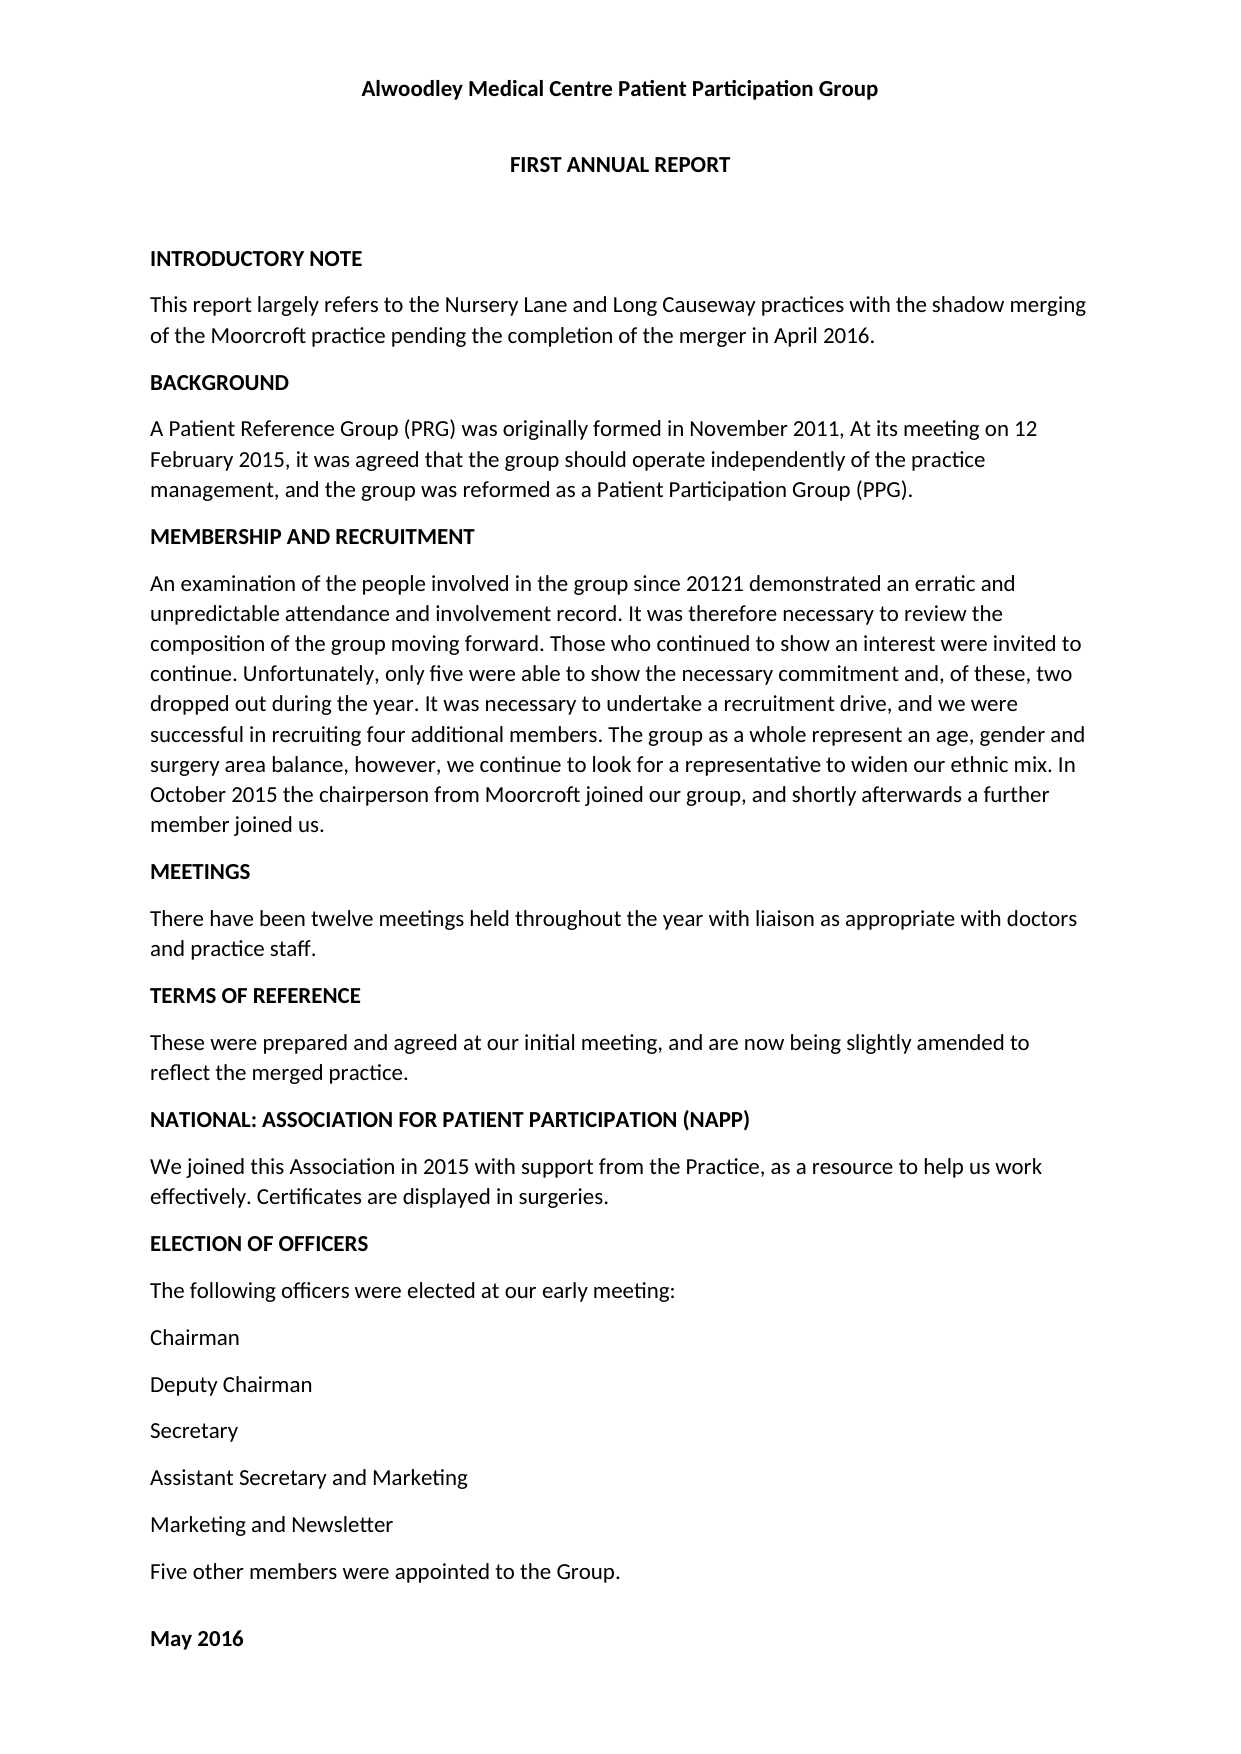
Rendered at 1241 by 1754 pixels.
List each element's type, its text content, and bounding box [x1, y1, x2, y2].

text Secretary [150, 1417, 1090, 1445]
text MEMBERSHIP AND RECRUITMENT [150, 522, 1090, 550]
text Assistant Secretary and Marketing [150, 1463, 1090, 1492]
text These were prepared and agreed at our initial meeting, and are now being slightly amended to reflect the merged practice. [150, 1028, 1090, 1086]
text There have been twelve meetings held throughout the year with liaison as appropriate with doctors and practice staff. [150, 904, 1090, 962]
text The following officers were elected at our early meeting: [150, 1276, 1090, 1304]
text MEETINGS [150, 857, 1090, 885]
text BACKGROUND [150, 368, 1090, 396]
text Five other members were appointed to the Group. [150, 1557, 1090, 1585]
text A Patient Reference Group (PRG) was originally formed in November 2011, At its meeting on 12 February 2015, it was agreed that the group should operate independently of the practice management, and the group was reformed as a Patient Participation Group (PPG). [150, 414, 1090, 503]
text An examination of the people involved in the group since 20121 demonstrated an erratic and unpredictable attendance and involvement record. It was therefore necessary to review the composition of the group moving forward. Those who continued to show an interest were invited to continue. Unfortunately, only five were able to show the necessary commitment and, of these, two dropped out during the year. It was necessary to undertake a recruitment drive, and we were successful in recruiting four additional members. The group as a whole represent an age, gender and surgery area balance, however, we continue to look for a representative to widen our ethnic mix. In October 2015 the chairperson from Moorcroft joined our group, and shortly afterwards a further member joined us. [150, 569, 1090, 838]
text We joined this Association in 2015 with support from the Practice, as a resource to help us work effectively. Certificates are displayed in surgeries. [150, 1152, 1090, 1210]
text NATIONAL: ASSOCIATION FOR PATIENT PARTICIPATION (NAPP) [150, 1105, 1090, 1133]
text INTRODUCTORY NOTE [150, 244, 1090, 272]
text Marketing and Newsletter [150, 1510, 1090, 1538]
text This report largely refers to the Nursery Lane and Long Causeway practices with the shadow merging of the Moorcroft practice pending the completion of the merger in April 2016. [150, 291, 1090, 349]
text Deputy Chairman [150, 1370, 1090, 1398]
text TERMS OF REFERENCE [150, 981, 1090, 1009]
text ELECTION OF OFFICERS [150, 1229, 1090, 1257]
text FIRST ANNUAL REPORT [150, 150, 1090, 178]
text Chairman [150, 1323, 1090, 1351]
